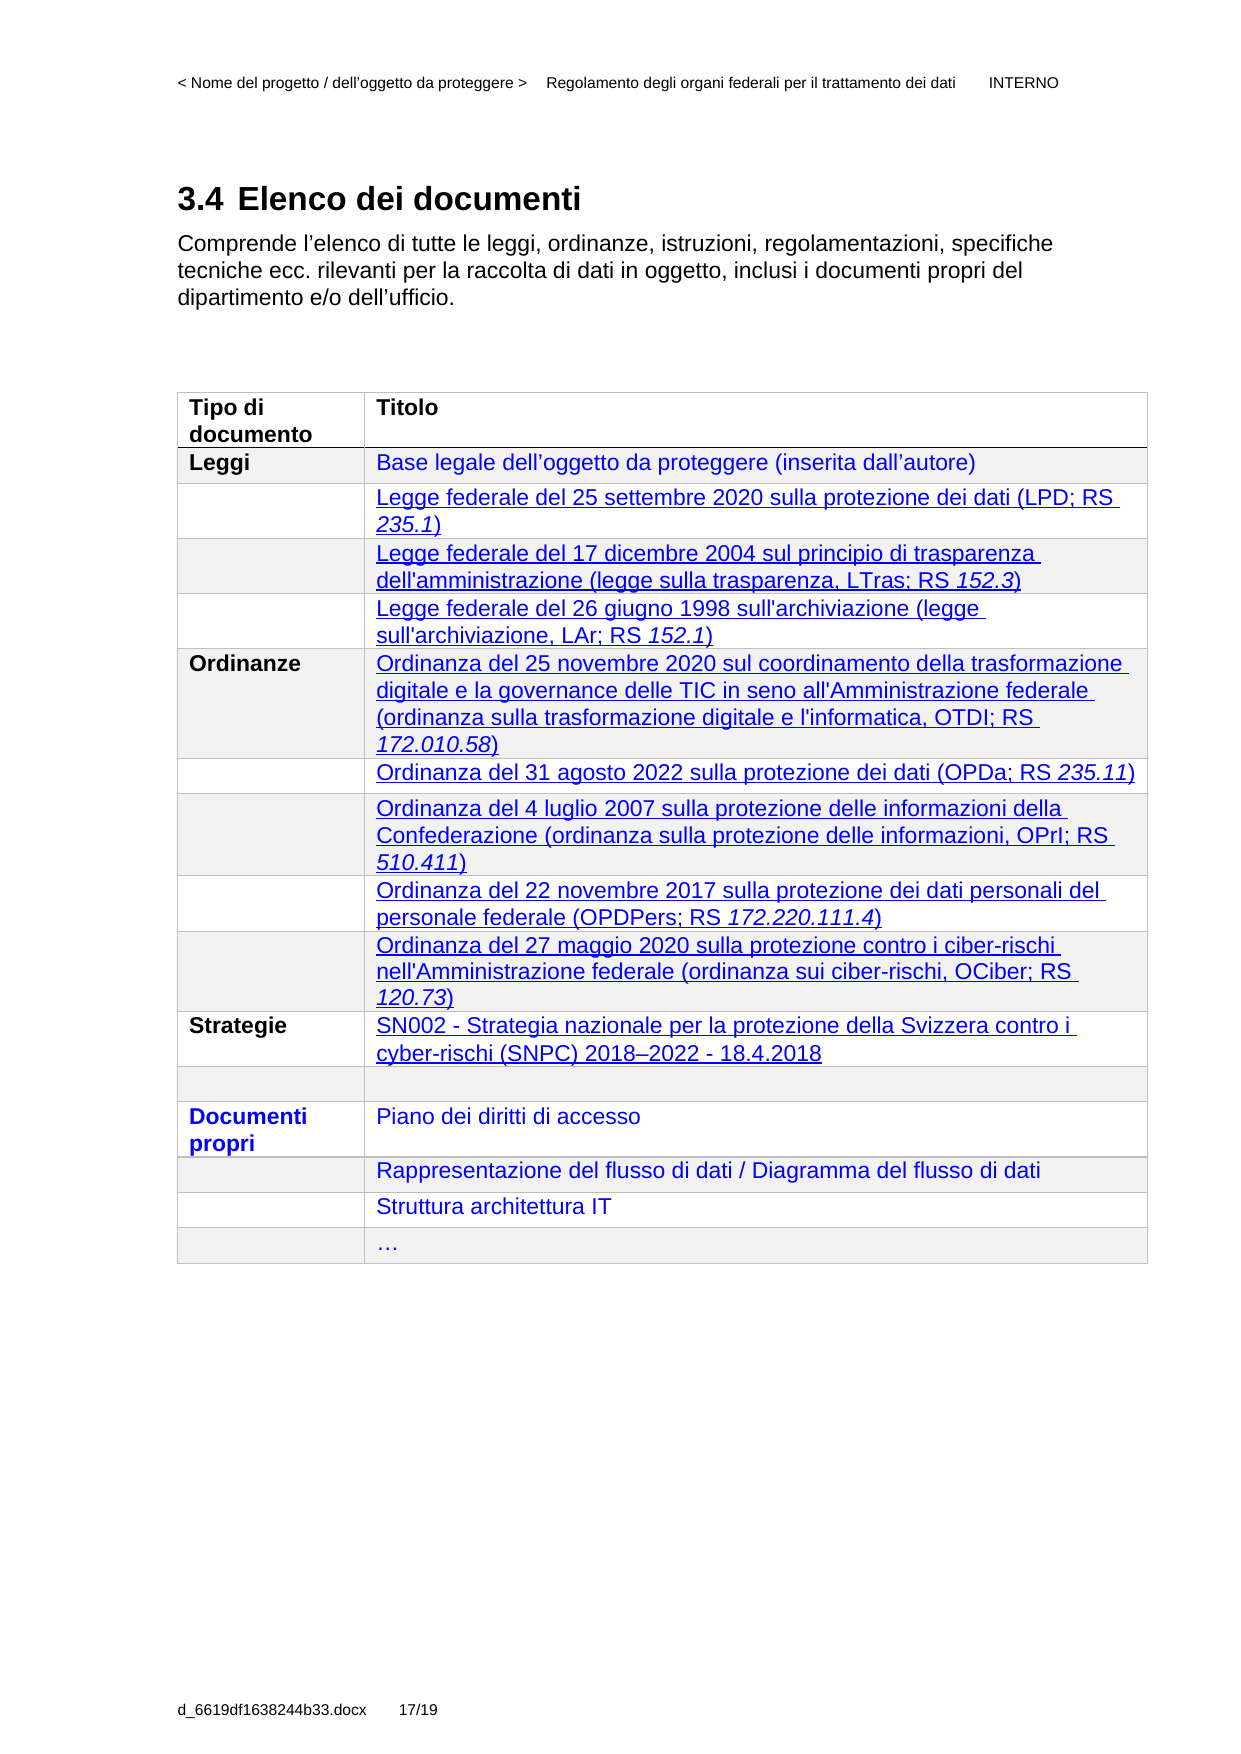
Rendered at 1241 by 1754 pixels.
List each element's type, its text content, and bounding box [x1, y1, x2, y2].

table_cell [178, 1158, 364, 1192]
table_cell Ordinanza del 27 maggio 2020 sulla protezione contro i ciber-rischi nell'Amministrazione federale (ordinanza sui ciber-rischi, OCiber; RS 120.73) [365, 932, 1147, 1011]
table_cell [178, 1067, 364, 1101]
table_header Titolo [365, 393, 1147, 447]
table_header Tipo di documento [178, 393, 364, 447]
table_cell Ordinanza del 4 luglio 2007 sulla protezione delle informazioni della Confederazione (ordinanza sulla protezione delle informazioni, OPrI; RS 510.411) [365, 794, 1147, 875]
table_cell Ordinanze [178, 649, 364, 758]
text Comprende l’elenco di tutte le leggi, ordinanze, istruzioni, regolamentazioni, specifiche tecniche ecc. rilevanti per la raccolta di dati in oggetto, inclusi i documenti propri del dipartimento e/o dell’ufficio. [177, 229, 1122, 311]
subtitle Elenco dei documenti [177, 178, 1122, 217]
table_cell [178, 484, 364, 538]
table_cell [178, 794, 364, 875]
table_cell [178, 1228, 364, 1263]
table_cell Legge federale del 26 giugno 1998 sull'archiviazione (legge sull'archiviazione, LAr; RS 152.1) [365, 594, 1147, 648]
table_cell [178, 594, 364, 648]
table_cell … [365, 1228, 1147, 1263]
table_cell Legge federale del 25 settembre 2020 sulla protezione dei dati (LPD; RS 235.1) [365, 484, 1147, 538]
table_cell Piano dei diritti di accesso [365, 1102, 1147, 1156]
table_cell [178, 876, 364, 931]
table_cell Rappresentazione del flusso di dati / Diagramma del flusso di dati [365, 1158, 1147, 1192]
table_cell [178, 1193, 364, 1227]
table_cell Ordinanza del 22 novembre 2017 sulla protezione dei dati personali del personale federale (OPDPers; RS 172.220.111.4) [365, 876, 1147, 931]
table_cell [365, 1067, 1147, 1101]
table_cell Leggi [178, 448, 364, 483]
table_cell [178, 539, 364, 593]
table_cell Legge federale del 17 dicembre 2004 sul principio di trasparenza dell'amministrazione (legge sulla trasparenza, LTras; RS 152.3) [365, 539, 1147, 593]
table_cell Strategie [178, 1012, 364, 1066]
table_cell Ordinanza del 31 agosto 2022 sulla protezione dei dati (OPDa; RS 235.11) [365, 759, 1147, 793]
table_cell Ordinanza del 25 novembre 2020 sul coordinamento della trasformazione digitale e la governance delle TIC in seno all'Amministrazione federale (ordinanza sulla trasformazione digitale e l'informatica, OTDI; RS 172.010.58) [365, 649, 1147, 758]
table_cell Base legale dell’oggetto da proteggere (inserita dall’autore) [365, 448, 1147, 483]
table_cell Struttura architettura IT [365, 1193, 1147, 1227]
table_cell [178, 759, 364, 793]
table_cell [178, 932, 364, 1011]
table_cell SN002 - Strategia nazionale per la protezione della Svizzera contro i cyber-rischi (SNPC) 2018–2022 - 18.4.2018 [365, 1012, 1147, 1066]
table_cell Documenti propri [178, 1102, 364, 1156]
